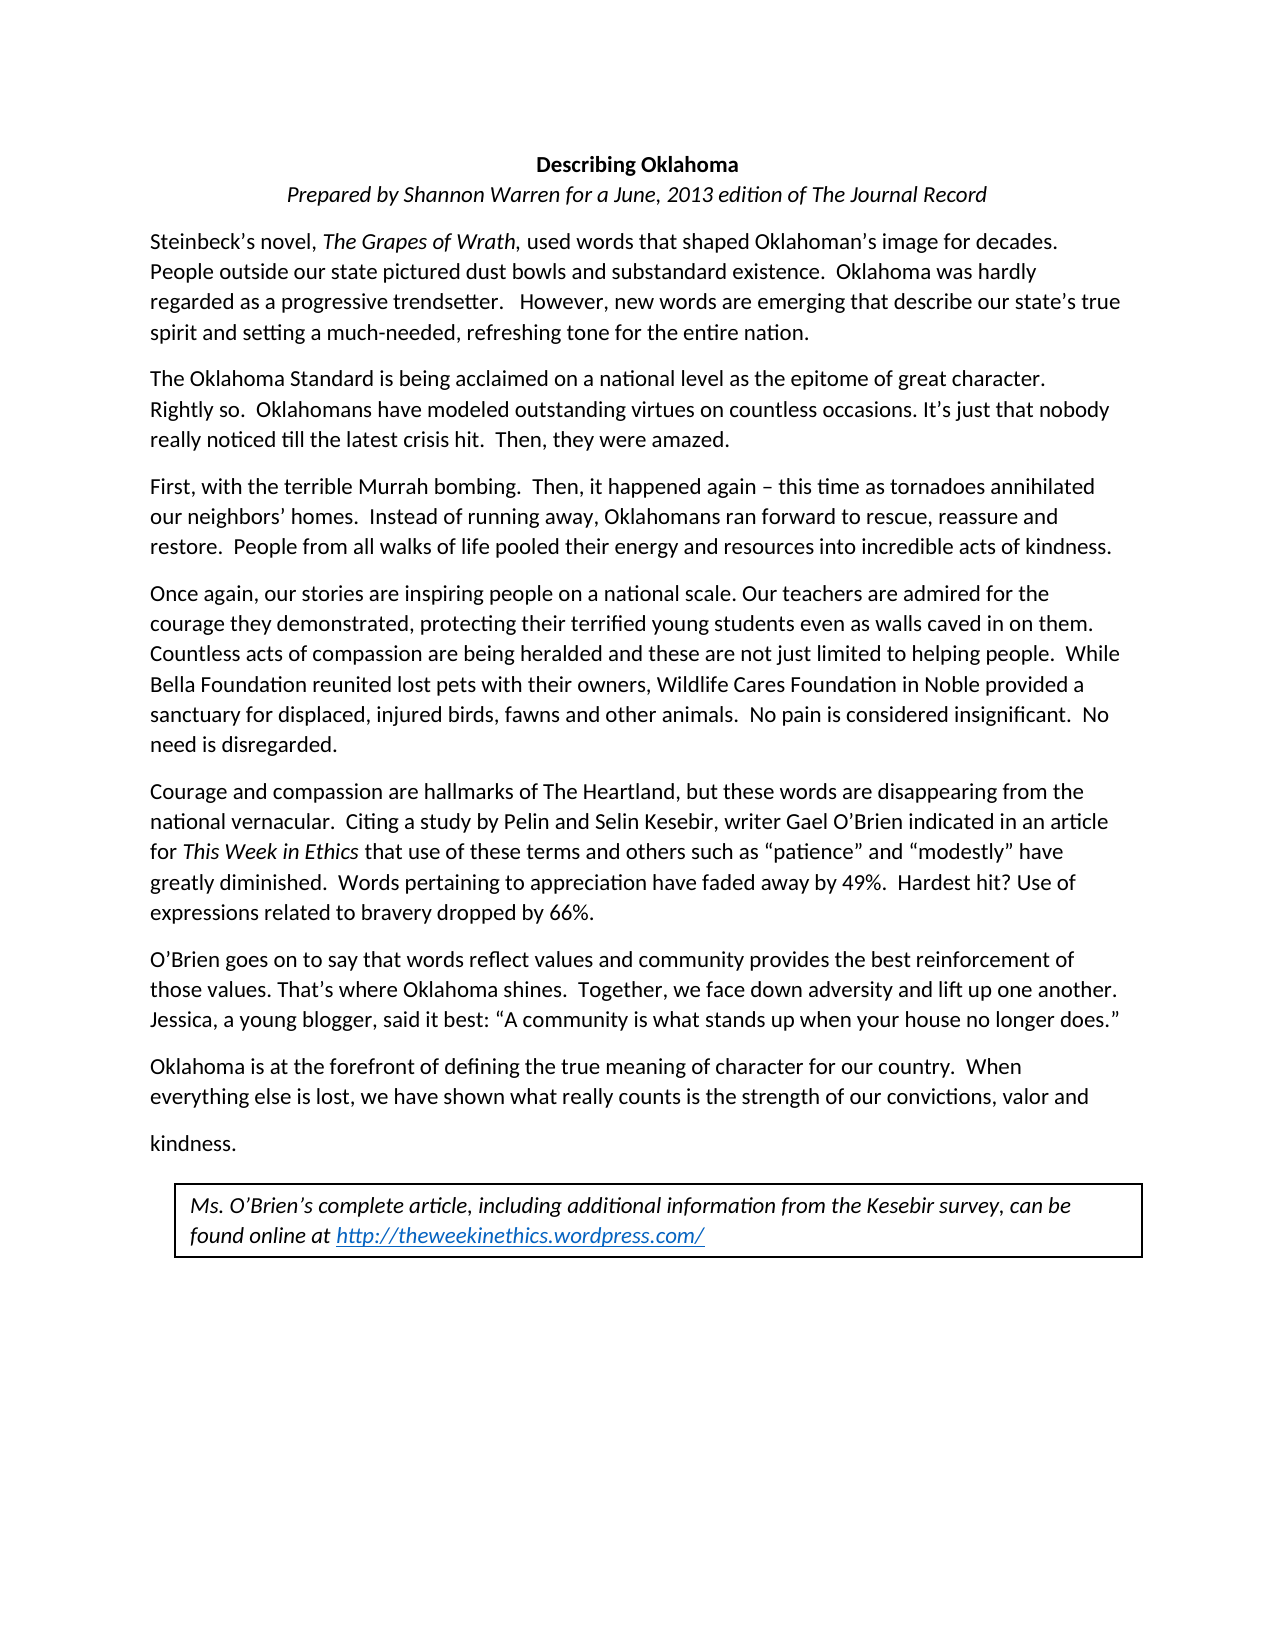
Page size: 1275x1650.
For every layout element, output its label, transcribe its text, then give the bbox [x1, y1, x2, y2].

text The Oklahoma Standard is being acclaimed on a national level as the epitome of great character. Rightly so. Oklahomans have modeled outstanding virtues on countless occasions. It’s just that nobody really noticed till the latest crisis hit. Then, they were amazed. [150, 364, 1125, 453]
text Once again, our stories are inspiring people on a national scale. Our teachers are admired for the courage they demonstrated, protecting their terrified young students even as walls caved in on them. Countless acts of compassion are being heralded and these are not just limited to helping people. While Bella Foundation reunited lost pets with their owners, Wildlife Cares Foundation in Noble provided a sanctuary for displaced, injured birds, fawns and other animals. No pain is considered insignificant. No need is disregarded. [150, 579, 1125, 758]
text kindness. [150, 1129, 1125, 1157]
text Steinbeck’s novel, The Grapes of Wrath, used words that shaped Oklahoman’s image for decades. People outside our state pictured dust bowls and substandard existence. Oklahoma was hardly regarded as a progressive trendsetter. However, new words are emerging that describe our state’s true spirit and setting a much-needed, refreshing tone for the entire nation. [150, 227, 1125, 346]
text Describing Oklahoma Prepared by Shannon Warren for a June, 2013 edition of The Journal Record [150, 150, 1125, 208]
text Courage and compassion are hallmarks of The Heartland, but these words are disappearing from the national vernacular. Citing a study by Pelin and Selin Kesebir, writer Gael O’Brien indicated in an article for This Week in Ethics that use of these terms and others such as “patience” and “modestly” have greatly diminished. Words pertaining to appreciation have faded away by 49%. Hardest hit? Use of expressions related to bravery dropped by 66%. [150, 777, 1125, 926]
text O’Brien goes on to say that words reflect values and community provides the best reinforcement of those values. That’s where Oklahoma shines. Together, we face down adversity and lift up one another. Jessica, a young blogger, said it best: “A community is what stands up when your house no longer does.” [150, 945, 1125, 1033]
text Oklahoma is at the forefront of defining the true meaning of character for our country. When everything else is lost, we have shown what really counts is the strength of our convictions, valor and [150, 1052, 1125, 1110]
text First, with the terrible Murrah bombing. Then, it happened again – this time as tornadoes annihilated our neighbors’ homes. Instead of running away, Oklahomans ran forward to rescue, reassure and restore. People from all walks of life pooled their energy and resources into incredible acts of kindness. [150, 472, 1125, 560]
